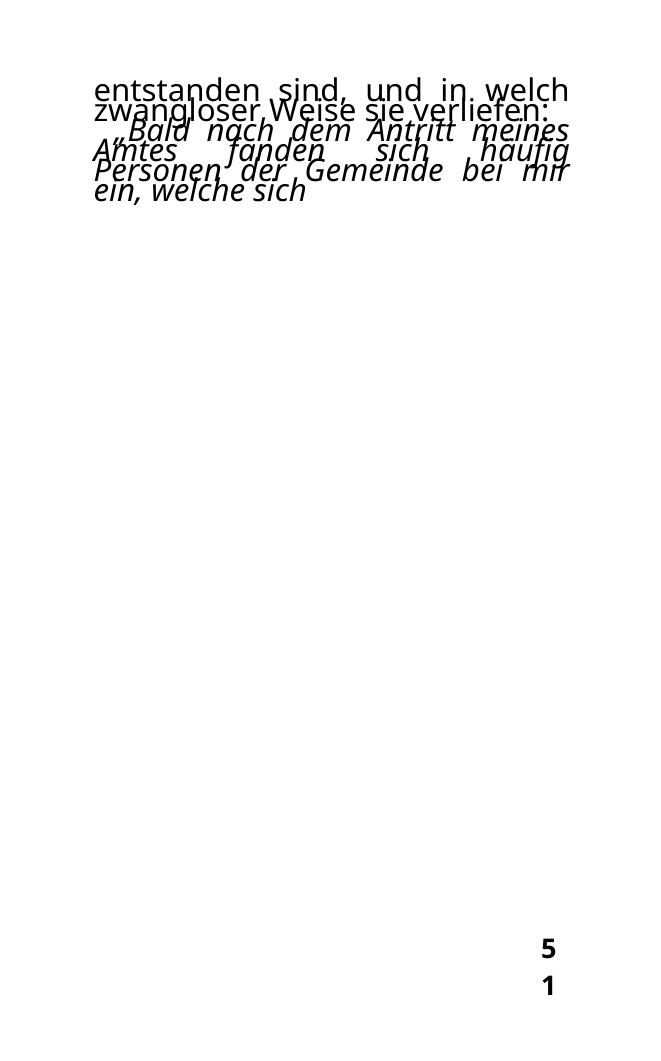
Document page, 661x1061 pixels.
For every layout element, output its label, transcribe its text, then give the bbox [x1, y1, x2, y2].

text „Bald nach dem Antritt meines Amtes fanden sich häufig Personen der Gemeinde bei mir ein, welche sich [93, 125, 570, 205]
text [93, 85, 570, 125]
